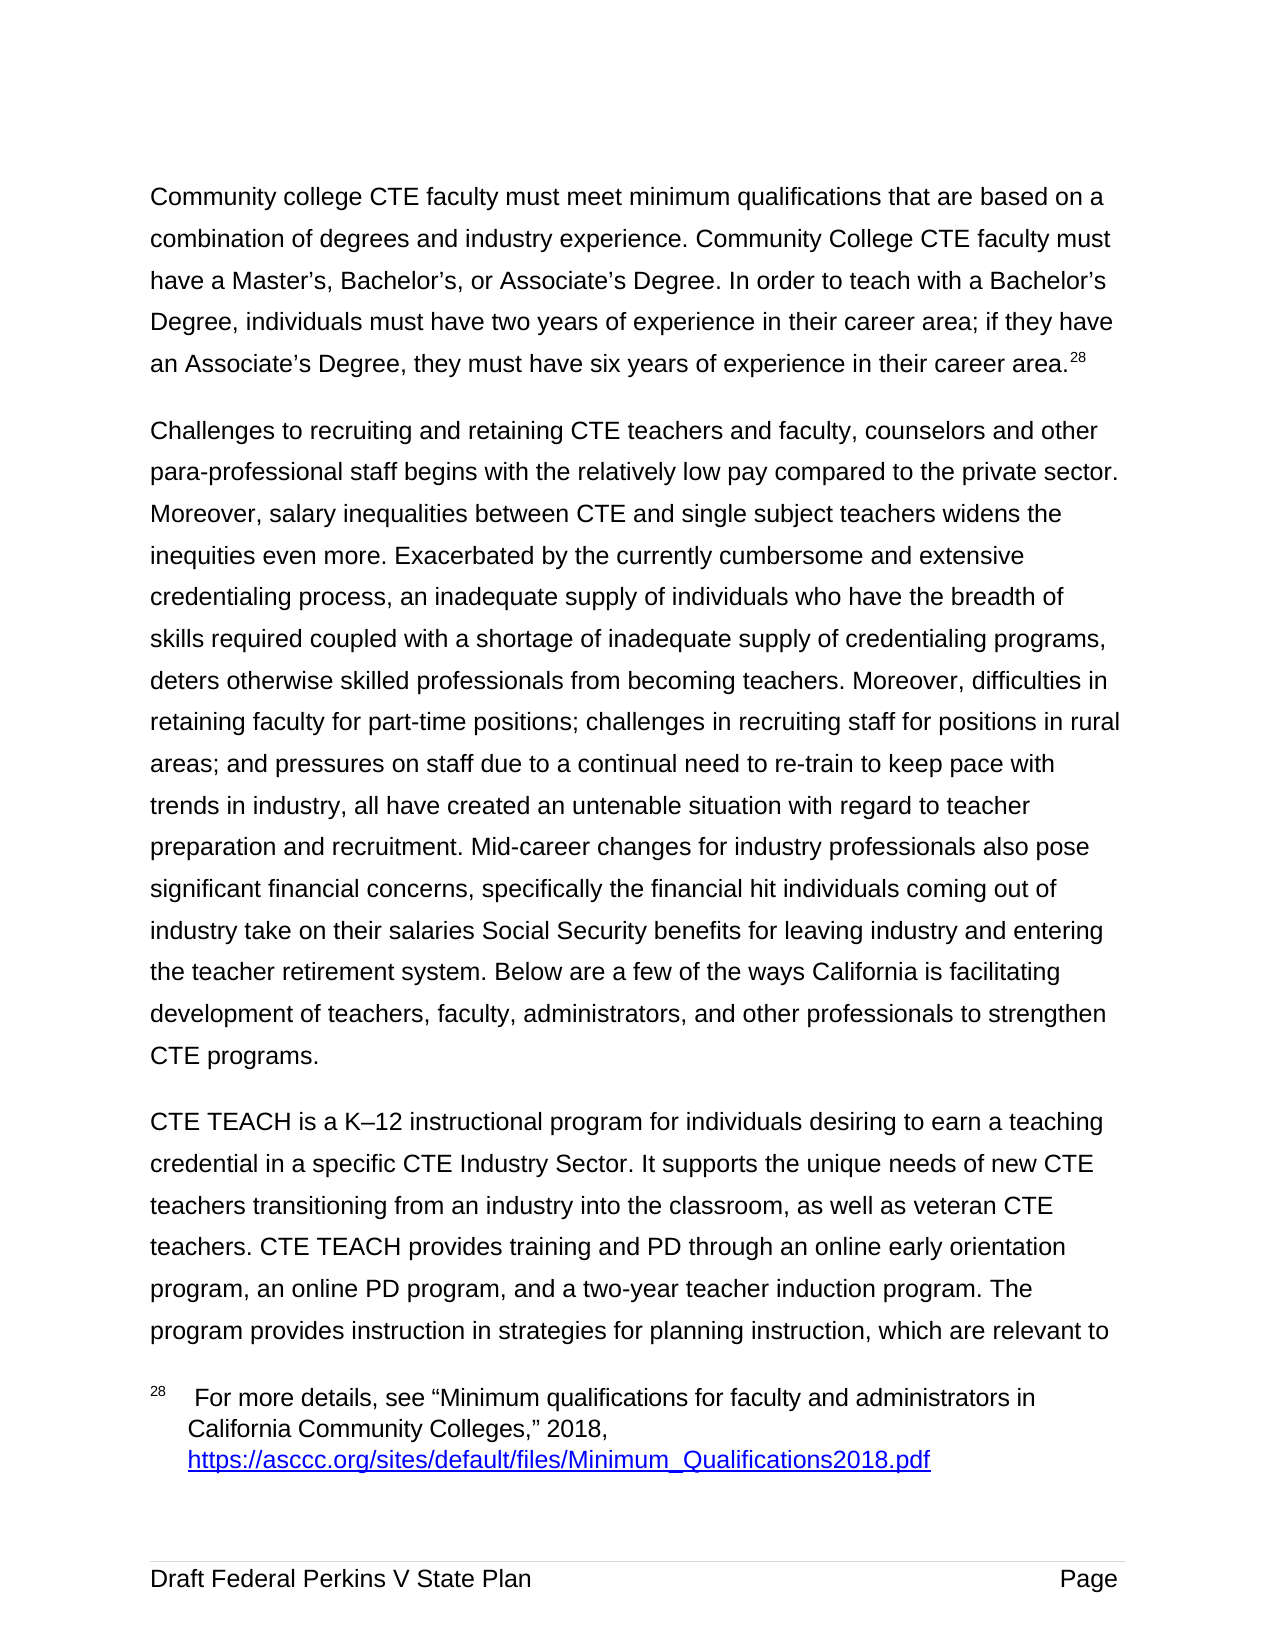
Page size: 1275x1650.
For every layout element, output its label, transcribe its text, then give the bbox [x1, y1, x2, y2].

text Community college CTE faculty must meet minimum qualifications that are based on a combination of degrees and industry experience. Community College CTE faculty must have a Master’s, Bachelor’s, or Associate’s Degree. In order to teach with a Bachelor’s Degree, individuals must have two years of experience in their career area; if they have an Associate’s Degree, they must have six years of experience in their career area. [150, 169, 1125, 378]
text Challenges to recruiting and retaining CTE teachers and faculty, counselors and other para-professional staff begins with the relatively low pay compared to the private sector. Moreover, salary inequalities between CTE and single subject teachers widens the inequities even more. Exacerbated by the currently cumbersome and extensive credentialing process, an inadequate supply of individuals who have the breadth of skills required coupled with a shortage of inadequate supply of credentialing programs, deters otherwise skilled professionals from becoming teachers. Moreover, difficulties in retaining faculty for part-time positions; challenges in recruiting staff for positions in rural areas; and pressures on staff due to a continual need to re-train to keep pace with trends in industry, all have created an untenable situation with regard to teacher preparation and recruitment. Mid-career changes for industry professionals also pose significant financial concerns, specifically the financial hit individuals coming out of industry take on their salaries Social Security benefits for leaving industry and entering the teacher retirement system. Below are a few of the ways California is facilitating development of teachers, faculty, administrators, and other professionals to strengthen CTE programs. [150, 403, 1125, 1069]
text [150, 1094, 1125, 1344]
